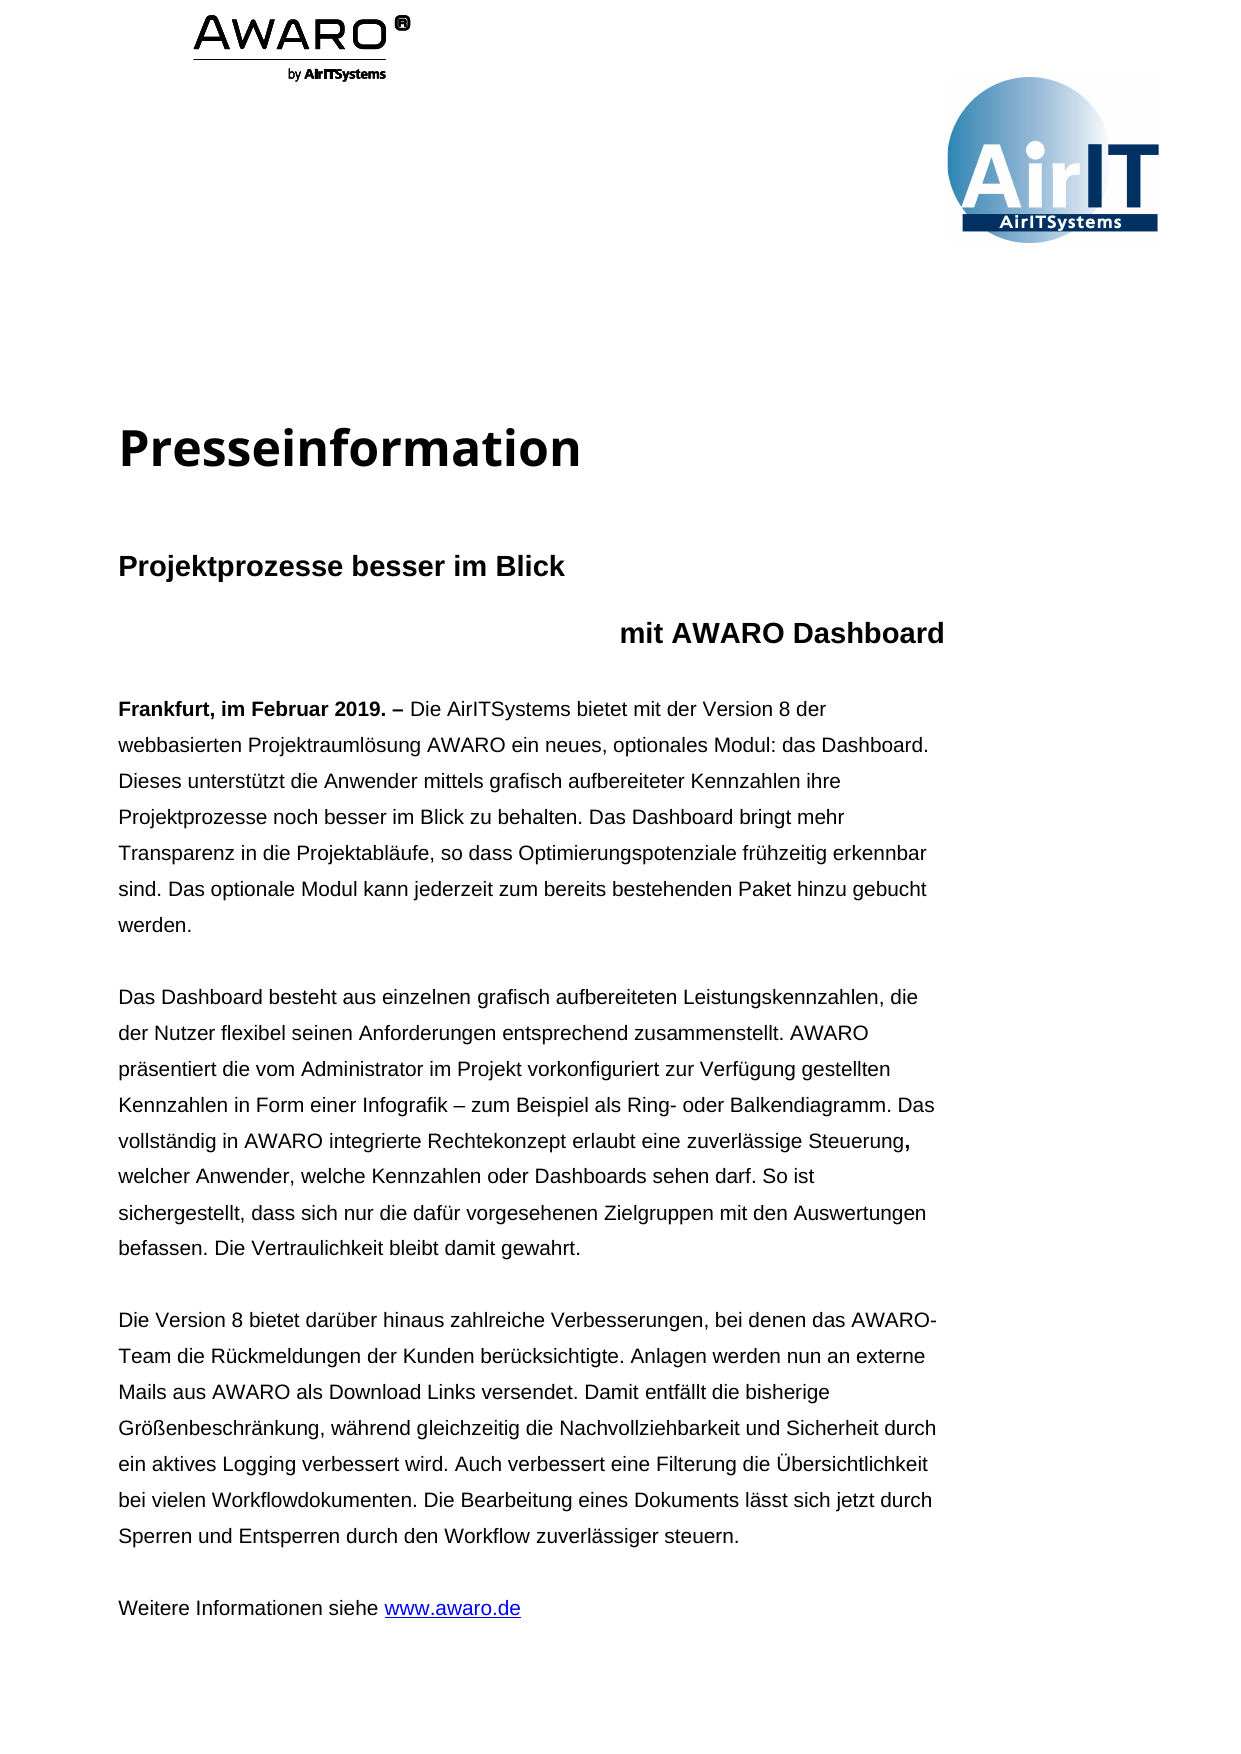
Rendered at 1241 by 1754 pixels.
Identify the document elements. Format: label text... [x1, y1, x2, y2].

text Projektprozesse besser im Blick [118, 549, 945, 582]
text mit AWARO Dashboard [118, 616, 945, 649]
text Frankfurt, im Februar 2019. – Die AirITSystems bietet mit der Version 8 der webbasierten Projektraumlösung AWARO ein neues, optionales Modul: das Dashboard. Dieses unterstützt die Anwender mittels grafisch aufbereiteter Kennzahlen ihre Projektprozesse noch besser im Blick zu behalten. Das Dashboard bringt mehr Transparenz in die Projektabläufe, so dass Optimierungspotenziale frühzeitig erkennbar sind. Das optionale Modul kann jederzeit zum bereits bestehenden Paket hinzu gebucht werden. [118, 697, 945, 937]
text Die Version 8 bietet darüber hinaus zahlreiche Verbesserungen, bei denen das AWARO-Team die Rückmeldungen der Kunden berücksichtigte. Anlagen werden nun an externe Mails aus AWARO als Download Links versendet. Damit entfällt die bisherige Größenbeschränkung, während gleichzeitig die Nachvollziehbarkeit und Sicherheit durch ein aktives Logging verbessert wird. Auch verbessert eine Filterung die Übersichtlichkeit bei vielen Workflowdokumenten. Die Bearbeitung eines Dokuments lässt sich jetzt durch Sperren und Entsperren durch den Workflow zuverlässiger steuern. [118, 1308, 945, 1548]
text Weitere Informationen siehe www.awaro.de [118, 1596, 945, 1619]
picture [947, 77, 1159, 243]
text Das Dashboard besteht aus einzelnen grafisch aufbereiteten Leistungskennzahlen, die der Nutzer flexibel seinen Anforderungen entsprechend zusammenstellt. AWARO präsentiert die vom Administrator im Projekt vorkonfiguriert zur Verfügung gestellten Kennzahlen in Form einer Infografik – zum Beispiel als Ring- oder Balkendiagramm. Das vollständig in AWARO integrierte Rechtekonzept erlaubt eine zuverlässige Steuerung, welcher Anwender, welche Kennzahlen oder Dashboards sehen darf. So ist sichergestellt, dass sich nur die dafür vorgesehenen Zielgruppen mit den Auswertungen befassen. Die Vertraulichkeit bleibt damit gewahrt. [118, 985, 945, 1260]
subtitle Presseinformation [118, 413, 945, 482]
